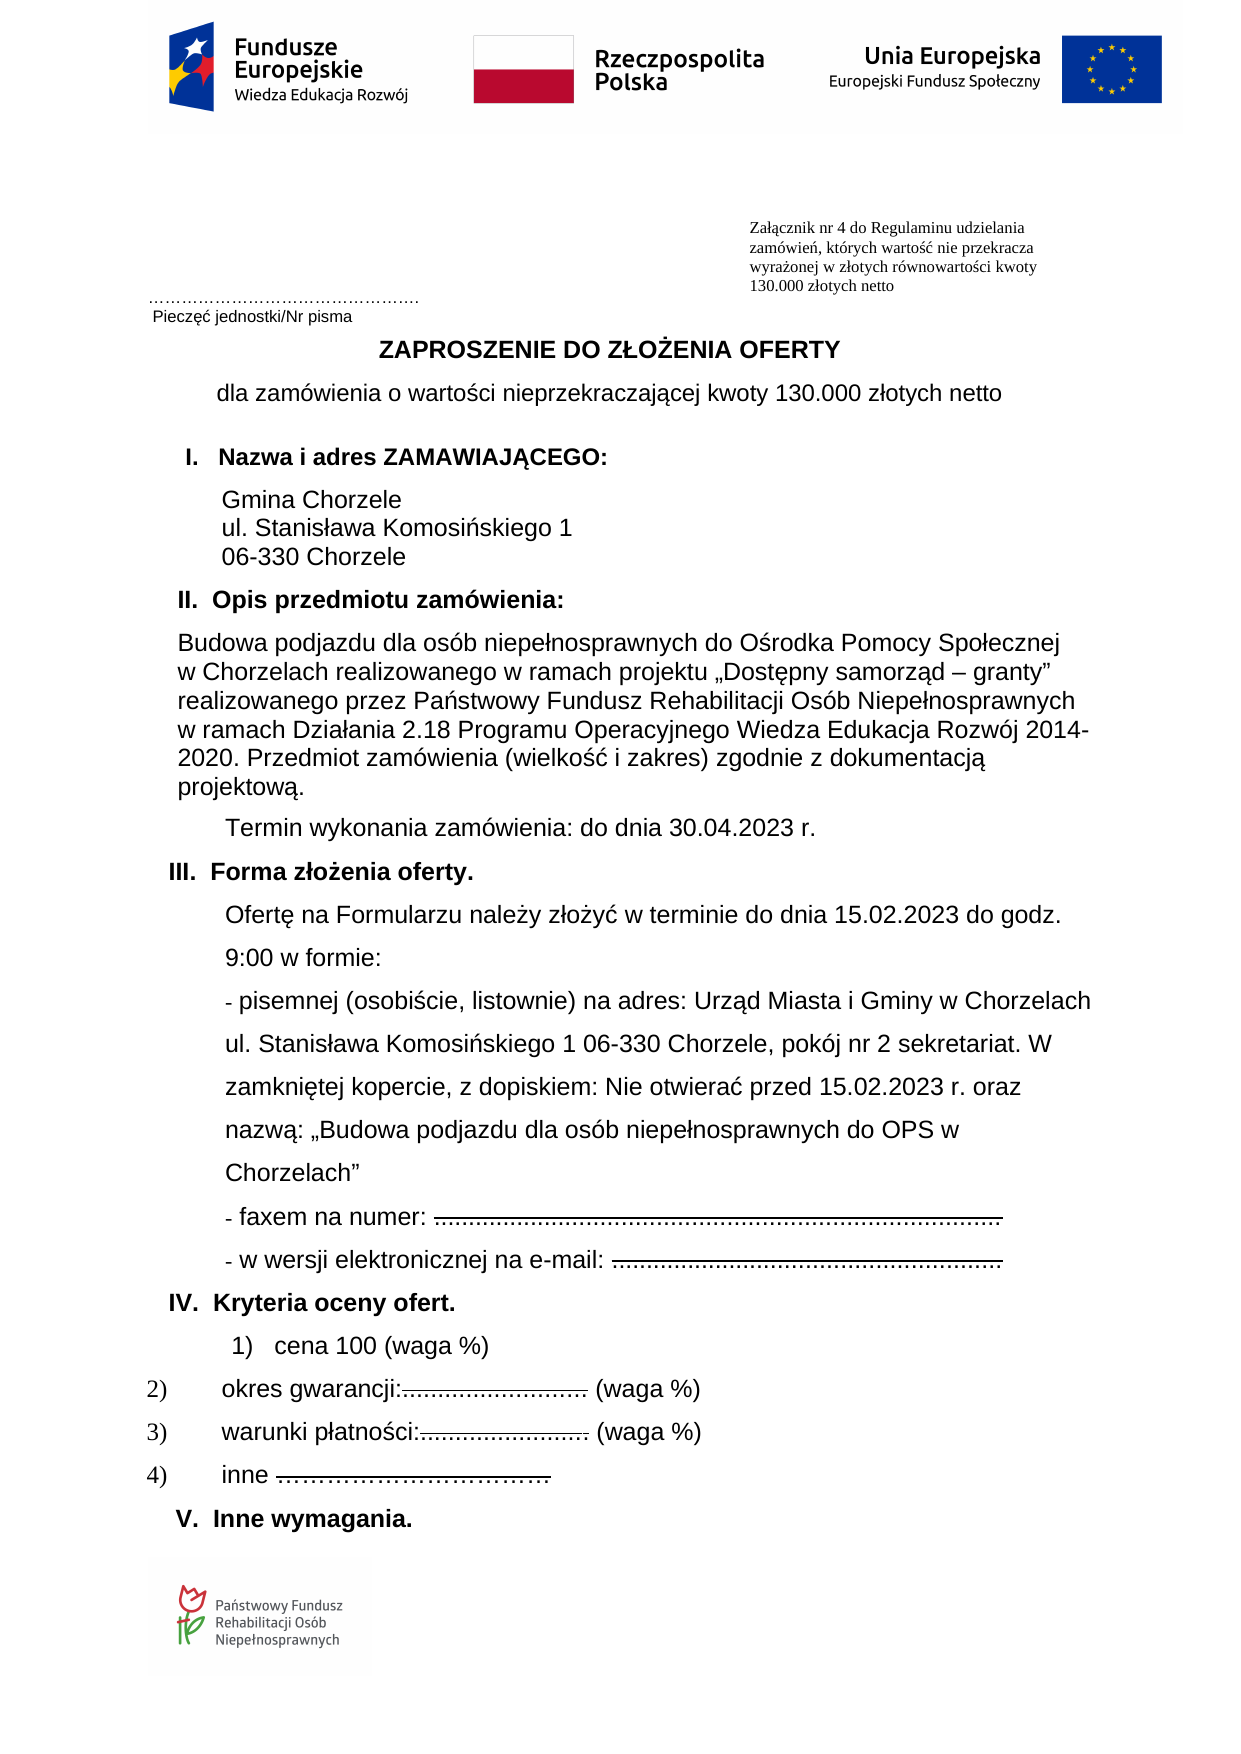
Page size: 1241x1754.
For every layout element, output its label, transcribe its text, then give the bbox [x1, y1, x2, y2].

text IV. Kryteria oceny ofert. [148, 1288, 1093, 1316]
list warunki płatności: . (waga %) [146, 1417, 1093, 1446]
text dla zamówienia o wartości nieprzekraczającej kwoty 130.000 złotych netto [148, 379, 1072, 406]
list inne …………………………… [146, 1460, 1093, 1489]
list w wersji elektronicznej na e-mail: [225, 1244, 1093, 1273]
text I. Nazwa i adres ZAMAWIAJĄCEGO: [185, 443, 1093, 471]
text ul. Stanisława Komosińskiego 1 [221, 513, 1093, 542]
text Ofertę na Formularzu należy złożyć w terminie do dnia 15.02.2023 do godz. 9:00 w formie: [225, 899, 1093, 971]
text 06-330 Chorzele [221, 542, 1072, 571]
list faxem na numer: [225, 1201, 1093, 1230]
text ZAPROSZENIE DO ZŁOŻENIA OFERTY [148, 336, 1072, 364]
text Termin wykonania zamówienia: do dnia 30.04.2023 r. [225, 813, 1093, 842]
text …………………………………………. [148, 288, 1093, 307]
text II. Opis przedmiotu zamówienia: [177, 585, 1072, 614]
picture [147, 0, 1184, 134]
text Pieczęć jednostki/Nr pisma [148, 307, 1072, 326]
text III. Forma złożenia oferty. [148, 856, 1093, 885]
text Gmina Chorzele [221, 484, 1093, 513]
text V. Inne wymagania. [148, 1504, 1093, 1532]
list pisemnej (osobiście, listownie) na adres: Urząd Miasta i Gminy w Chorzelach ul. Stanisława Komosińskiego 1 06-330 Chorzele, pokój nr 2 sekretariat. W zamkniętej kopercie, z dopiskiem: Nie otwierać przed 15.02.2023 r. oraz nazwą: „Budowa podjazdu dla osób niepełnosprawnych do OPS w Chorzelach” [225, 986, 1093, 1187]
picture [147, 1557, 372, 1676]
text Budowa podjazdu dla osób niepełnosprawnych do Ośrodka Pomocy Społecznej w Chorzelach realizowanego w ramach projektu „Dostępny samorząd – granty” realizowanego przez Państwowy Fundusz Rehabilitacji Osób Niepełnosprawnych w ramach Działania 2.18 Programu Operacyjnego Wiedza Edukacja Rozwój 2014-2020. Przedmiot zamówienia (wielkość i zakres) zgodnie z dokumentacją projektową. [177, 628, 1093, 801]
list okres gwarancji: (waga %) [146, 1374, 1093, 1403]
text 1) cena 100 (waga %) [148, 1331, 1093, 1359]
